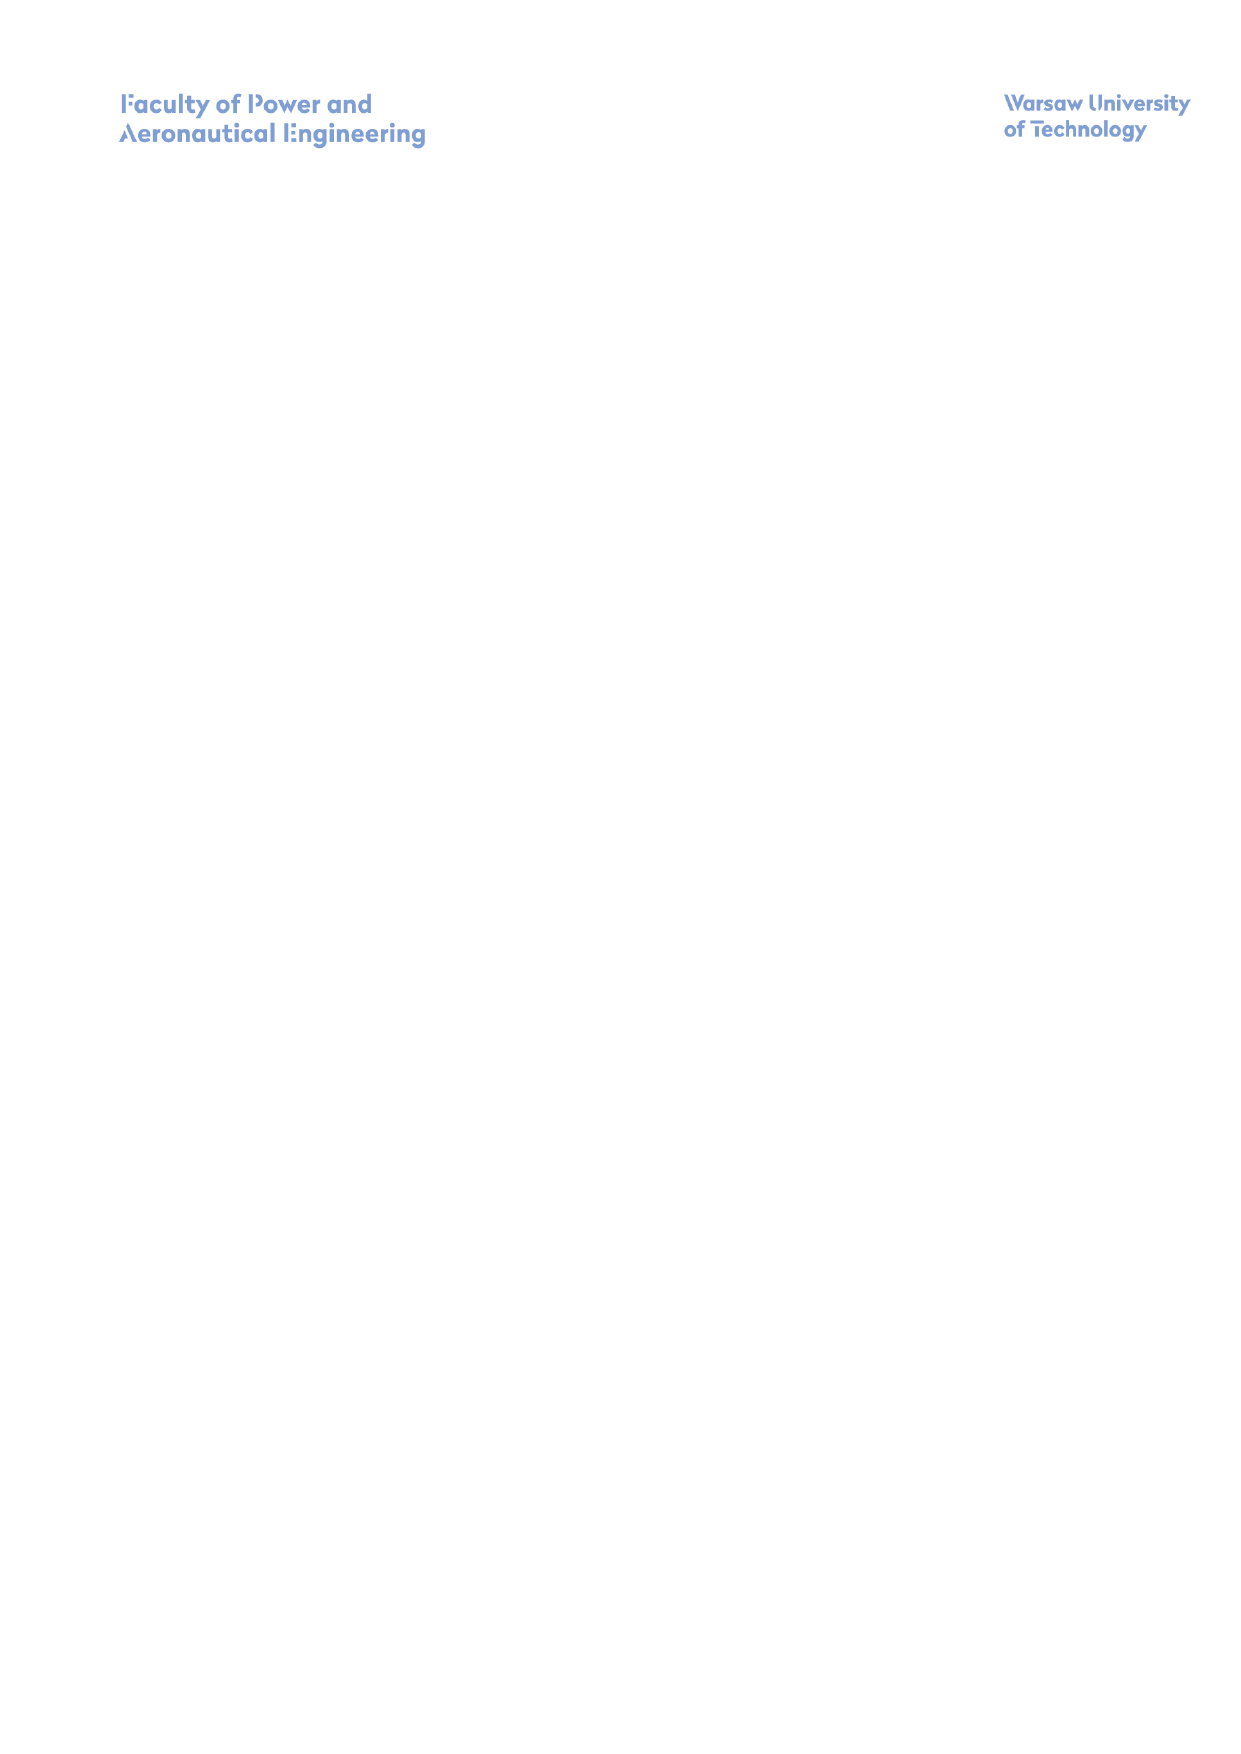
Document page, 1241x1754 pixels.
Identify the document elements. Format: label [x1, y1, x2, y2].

picture [1, 0, 1236, 207]
